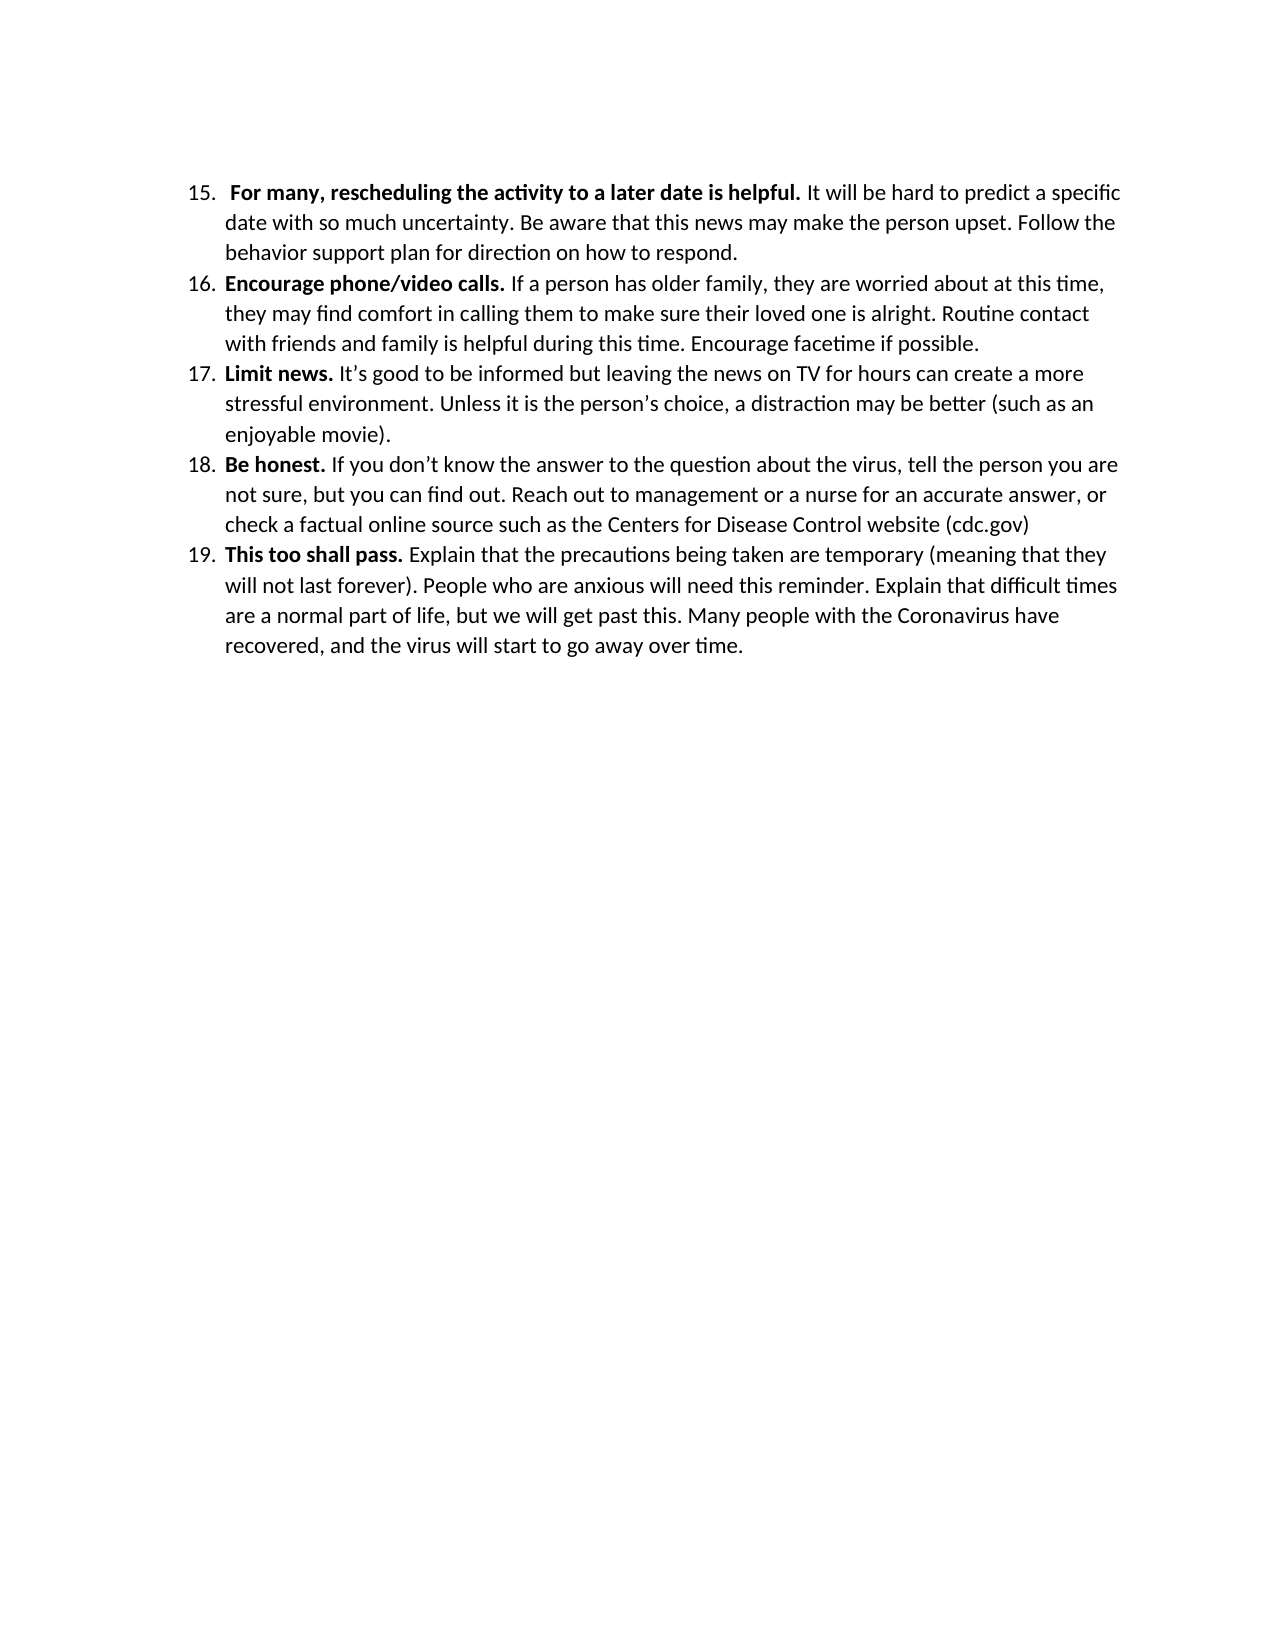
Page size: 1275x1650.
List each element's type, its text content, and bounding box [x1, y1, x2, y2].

list Limit news. It’s good to be informed but leaving the news on TV for hours can create a more stressful environment. Unless it is the person’s choice, a distraction may be better (such as an enjoyable movie). [187, 359, 1125, 448]
list This too shall pass. Explain that the precautions being taken are temporary (meaning that they will not last forever). People who are anxious will need this reminder. Explain that difficult times are a normal part of life, but we will get past this. Many people with the Coronavirus have recovered, and the virus will start to go away over time. [187, 541, 1125, 659]
list Encourage phone/video calls. If a person has older family, they are worried about at this time, they may find comfort in calling them to make sure their loved one is alright. Routine contact with friends and family is helpful during this time. Encourage facetime if possible. [187, 269, 1125, 357]
list For many, rescheduling the activity to a later date is helpful. It will be hard to predict a specific date with so much uncertainty. Be aware that this news may make the person upset. Follow the behavior support plan for direction on how to respond. [187, 178, 1125, 266]
list Be honest. If you don’t know the answer to the question about the virus, tell the person you are not sure, but you can find out. Reach out to management or a nurse for an accurate answer, or check a factual online source such as the Centers for Disease Control website (cdc.gov) [187, 450, 1125, 538]
